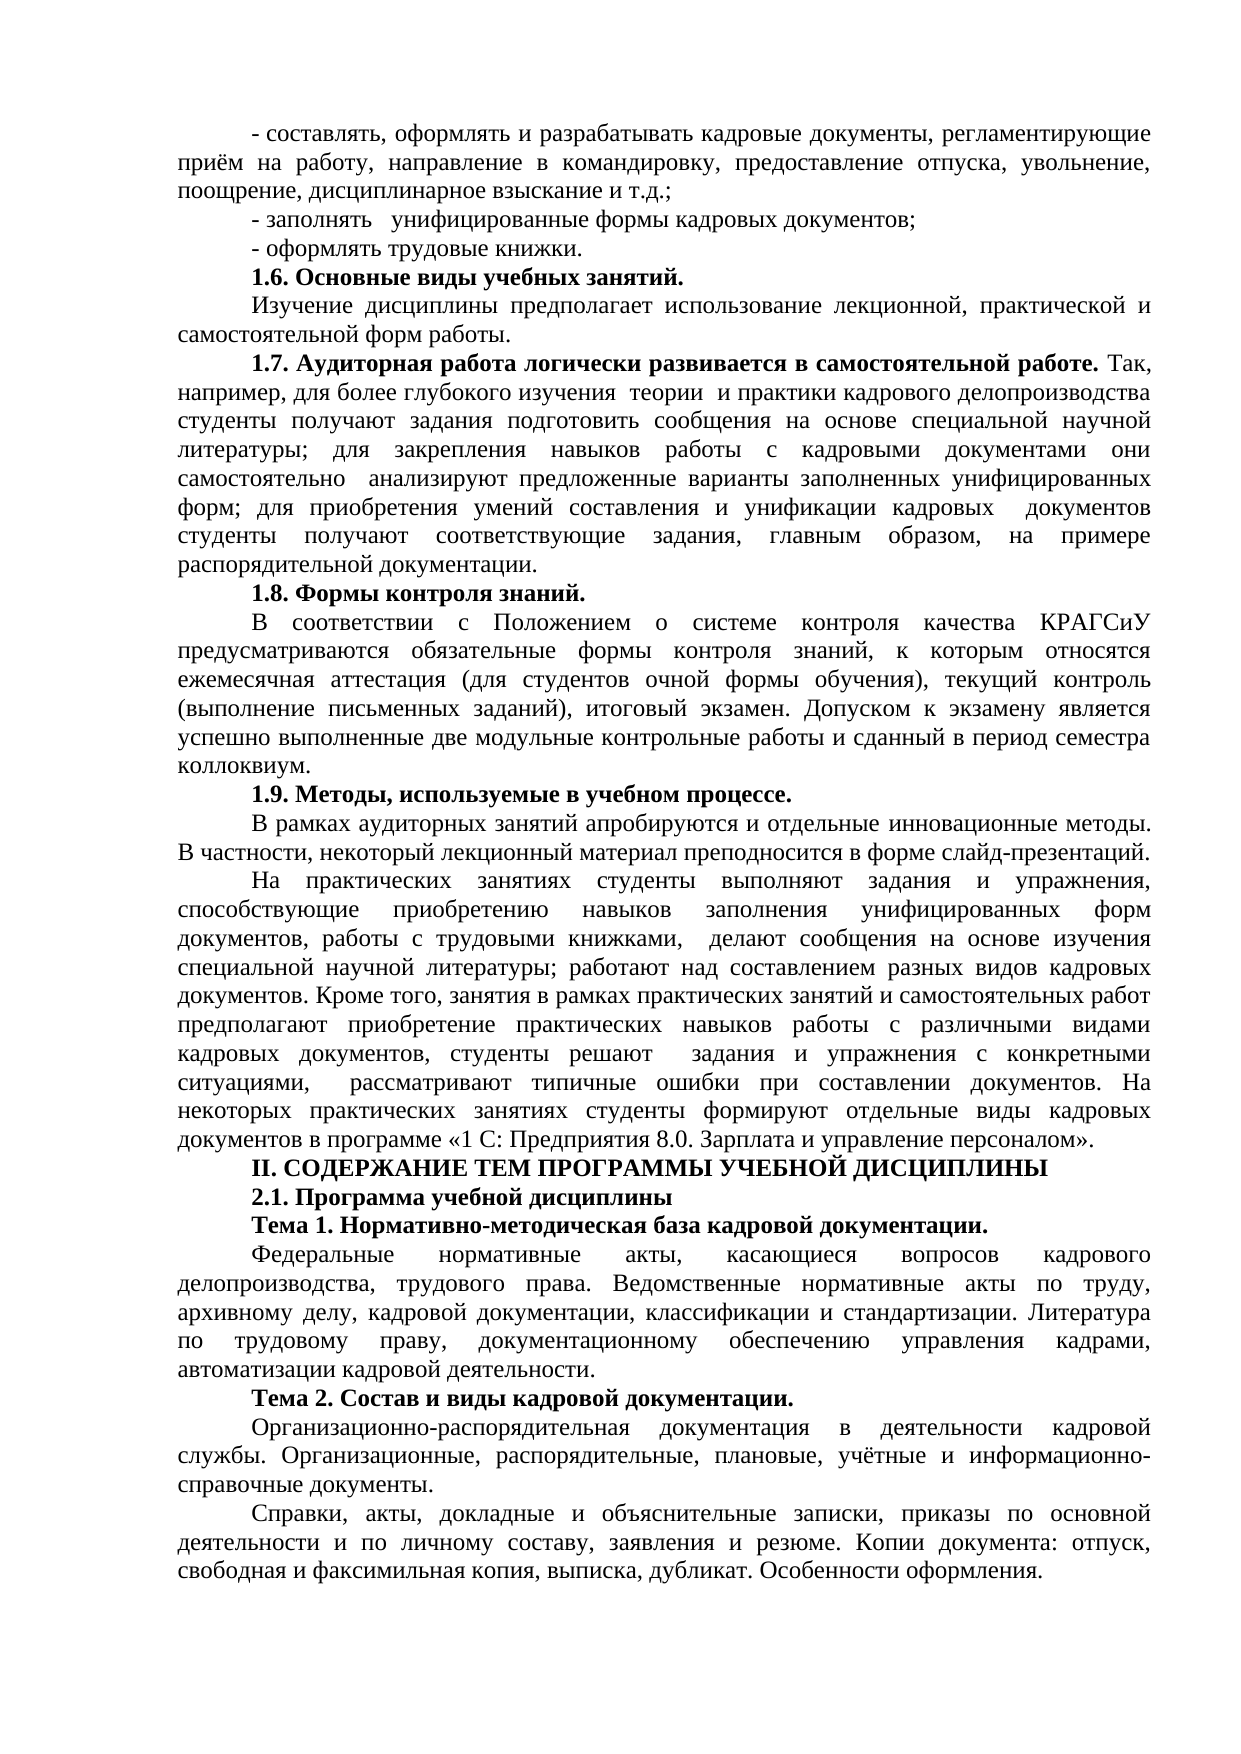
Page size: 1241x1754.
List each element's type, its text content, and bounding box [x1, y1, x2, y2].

text На практических занятиях студенты выполняют задания и упражнения, способствующие приобретению навыков заполнения унифицированных форм документов, работы с трудовыми книжками, делают сообщения на основе изучения специальной научной литературы; работают над составлением разных видов кадровых документов. Кроме того, занятия в рамках практических занятий и самостоятельных работ предполагают приобретение практических навыков работы с различными видами кадровых документов, студенты решают задания и упражнения с конкретными ситуациями, рассматривают типичные ошибки при составлении документов. На некоторых практических занятиях студенты формируют отдельные виды кадровых документов в программе «1 С: Предприятия 8.0. Зарплата и управление персоналом». [177, 866, 1152, 1153]
list оформлять трудовые книжки. [177, 233, 1152, 262]
text 1.8. Формы контроля знаний. [177, 578, 1152, 607]
text 1.6. Основные виды учебных занятий. [177, 262, 1152, 291]
text Организационно-распорядительная документация в деятельности кадровой службы. Организационные, распорядительные, плановые, учётные и информационно-справочные документы. [177, 1412, 1152, 1498]
text Тема 1. Нормативно-методическая база кадровой документации. [177, 1211, 1152, 1239]
text В соответствии с Положением о системе контроля качества КРАГСиУ предусматриваются обязательные формы контроля знаний, к которым относятся ежемесячная аттестация (для студентов очной формы обучения), текущий контроль (выполнение письменных заданий), итоговый экзамен. Допуском к экзамену является успешно выполненные две модульные контрольные работы и сданный в период семестра коллоквиум. [177, 607, 1152, 779]
text Справки, акты, докладные и объяснительные записки, приказы по основной деятельности и по личному составу, заявления и резюме. Копии документа: отпуск, свободная и факсимильная копия, выписка, дубликат. Особенности оформления. [177, 1498, 1152, 1584]
text Тема 2. Состав и виды кадровой документации. [177, 1383, 1152, 1412]
text Изучение дисциплины предполагает использование лекционной, практической и самостоятельной форм работы. [177, 291, 1152, 348]
text 1.7. Аудиторная работа логически развивается в самостоятельной работе. Так, например, для более глубокого изучения теории и практики кадрового делопроизводства студенты получают задания подготовить сообщения на основе специальной научной литературы; для закрепления навыков работы с кадровыми документами они самостоятельно анализируют предложенные варианты заполненных унифицированных форм; для приобретения умений составления и унификации кадровых документов студенты получают соответствующие задания, главным образом, на примере распорядительной документации. [177, 348, 1152, 578]
list заполнять унифицированные формы кадровых документов; [177, 204, 1152, 233]
text Федеральные нормативные акты, касающиеся вопросов кадрового делопроизводства, трудового права. Ведомственные нормативные акты по труду, архивному делу, кадровой документации, классификации и стандартизации. Литература по трудовому праву, документационному обеспечению управления кадрами, автоматизации кадровой деятельности. [177, 1239, 1152, 1383]
text II. СОДЕРЖАНИЕ ТЕМ ПРОГРАММЫ УЧЕБНОЙ ДИСЦИПЛИНЫ [177, 1153, 1152, 1182]
text 2.1. Программа учебной дисциплины [177, 1182, 1152, 1211]
text В рамках аудиторных занятий апробируются и отдельные инновационные методы. В частности, некоторый лекционный материал преподносится в форме слайд-презентаций. [177, 808, 1152, 866]
text 1.9. Методы, используемые в учебном процессе. [177, 779, 1152, 808]
list составлять, оформлять и разрабатывать кадровые документы, регламентирующие приём на работу, направление в командировку, предоставление отпуска, увольнение, поощрение, дисциплинарное взыскание и т.д.; [177, 118, 1152, 204]
